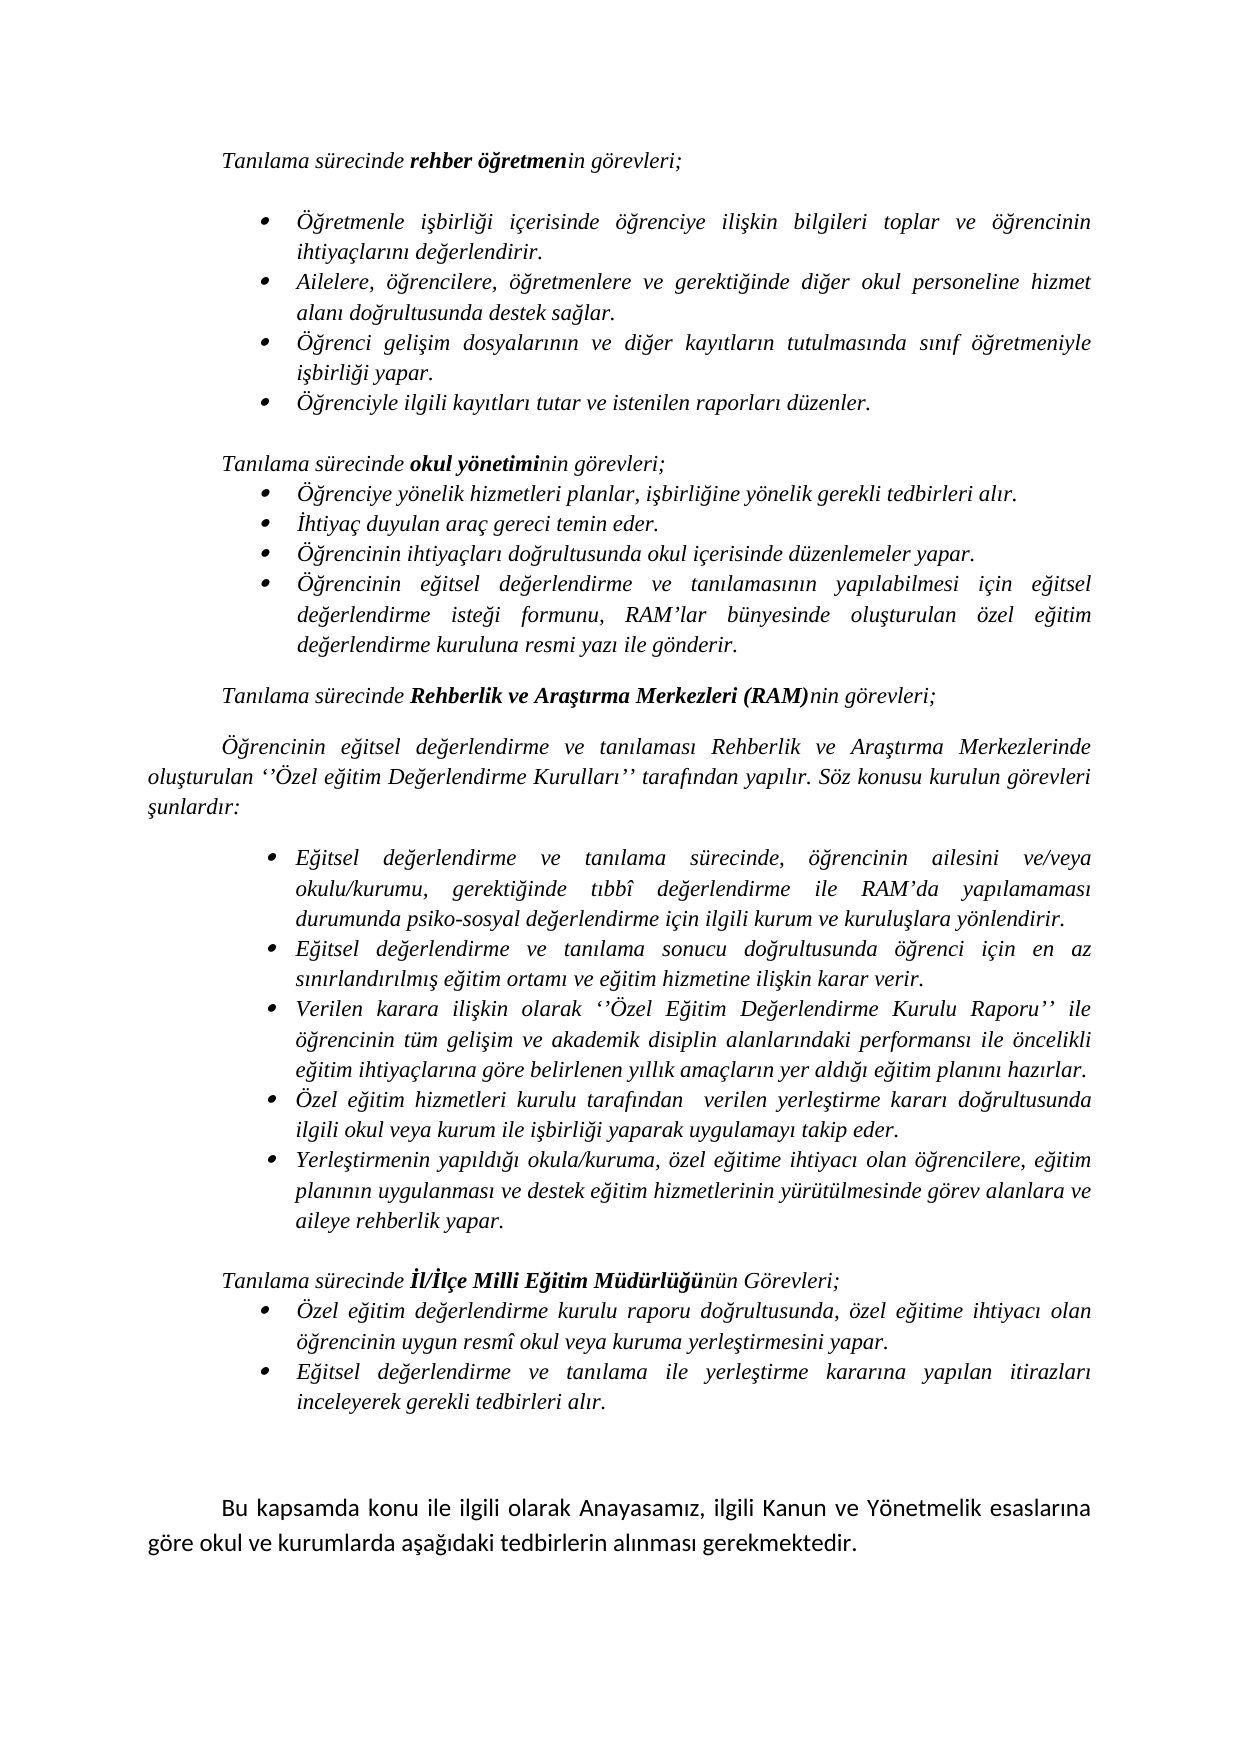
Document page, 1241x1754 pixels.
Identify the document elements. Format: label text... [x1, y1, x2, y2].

list Özel eğitim hizmetleri kurulu tarafından verilen yerleştirme kararı doğrultusunda ilgili okul veya kurum ile işbirliği yaparak uygulamayı takip eder. [266, 1086, 1093, 1143]
list Tanılama sürecinde rehber öğretmenin görevleri; [148, 148, 1093, 174]
text Öğrencinin eğitsel değerlendirme ve tanılaması Rehberlik ve Araştırma Merkezlerinde oluşturulan ‘’Özel eğitim Değerlendirme Kurulları’’ tarafından yapılır. Söz konusu kurulun görevleri şunlardır: [148, 733, 1093, 820]
list Eğitsel değerlendirme ve tanılama sürecinde, öğrencinin ailesini ve/veya okulu/kurumu, gerektiğinde tıbbî değerlendirme ile RAM’da yapılamaması durumunda psiko-sosyal değerlendirme için ilgili kurum ve kuruluşlara yönlendirir. [266, 844, 1093, 931]
text Tanılama sürecinde Rehberlik ve Araştırma Merkezleri (RAM)nin görevleri; [221, 682, 1093, 708]
list Öğrenci gelişim dosyalarının ve diğer kayıtların tutulmasında sınıf öğretmeniyle işbirliği yapar. [259, 329, 1093, 385]
list Eğitsel değerlendirme ve tanılama ile yerleştirme kararına yapılan itirazları inceleyerek gerekli tedbirleri alır. [259, 1358, 1093, 1414]
list Verilen karara ilişkin olarak ‘’Özel Eğitim Değerlendirme Kurulu Raporu’’ ile öğrencinin tüm gelişim ve akademik disiplin alanlarındaki performansı ile öncelikli eğitim ihtiyaçlarına göre belirlenen yıllık amaçların yer aldığı eğitim planını hazırlar. [266, 996, 1093, 1082]
list Öğrenciye yönelik hizmetleri planlar, işbirliğine yönelik gerekli tedbirleri alır. [259, 480, 1093, 506]
text Bu kapsamda konu ile ilgili olarak Anayasamız, ilgili Kanun ve Yönetmelik esaslarına göre okul ve kurumlarda aşağıdaki tedbirlerin alınması gerekmektedir. [148, 1492, 1093, 1558]
list Öğrencinin eğitsel değerlendirme ve tanılamasının yapılabilmesi için eğitsel değerlendirme isteği formunu, RAM’lar bünyesinde oluşturulan özel eğitim değerlendirme kuruluna resmi yazı ile gönderir. [259, 571, 1093, 657]
list Tanılama sürecinde İl/İlçe Milli Eğitim Müdürlüğünün Görevleri; [148, 1267, 1093, 1294]
list Tanılama sürecinde okul yönetiminin görevleri; [148, 450, 1093, 476]
list Özel eğitim değerlendirme kurulu raporu doğrultusunda, özel eğitime ihtiyacı olan öğrencinin uygun resmî okul veya kuruma yerleştirmesini yapar. [259, 1298, 1093, 1354]
list Yerleştirmenin yapıldığı okula/kuruma, özel eğitime ihtiyacı olan öğrencilere, eğitim planının uygulanması ve destek eğitim hizmetlerinin yürütülmesinde görev alanlara ve aileye rehberlik yapar. [266, 1147, 1093, 1233]
list Öğrencinin ihtiyaçları doğrultusunda okul içerisinde düzenlemeler yapar. [259, 540, 1093, 567]
list Öğretmenle işbirliği içerisinde öğrenciye ilişkin bilgileri toplar ve öğrencinin ihtiyaçlarını değerlendirir. [259, 208, 1093, 264]
list Eğitsel değerlendirme ve tanılama sonucu doğrultusunda öğrenci için en az sınırlandırılmış eğitim ortamı ve eğitim hizmetine ilişkin karar verir. [266, 935, 1093, 992]
list Öğrenciyle ilgili kayıtları tutar ve istenilen raporları düzenler. [259, 389, 1093, 416]
list İhtiyaç duyulan araç gereci temin eder. [259, 510, 1093, 536]
list Ailelere, öğrencilere, öğretmenlere ve gerektiğinde diğer okul personeline hizmet alanı doğrultusunda destek sağlar. [259, 268, 1093, 325]
